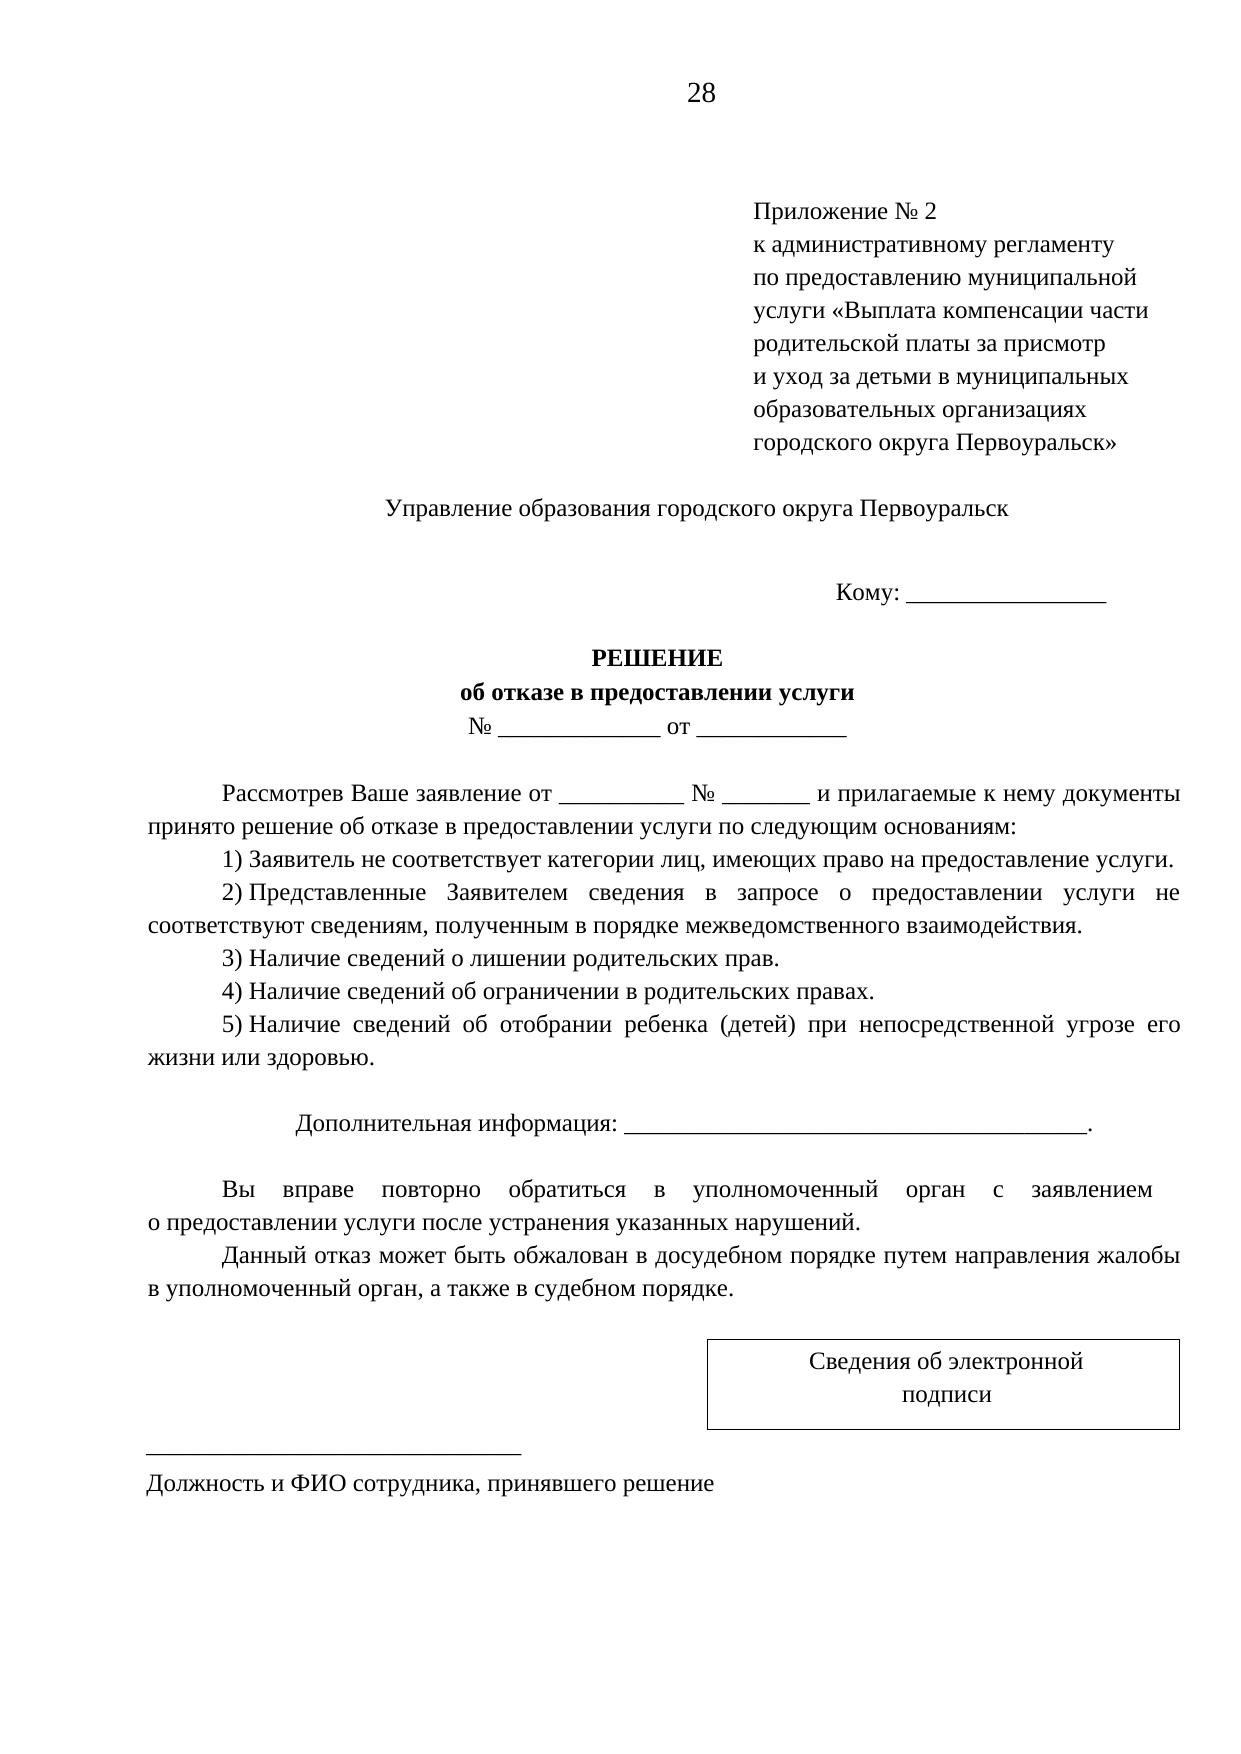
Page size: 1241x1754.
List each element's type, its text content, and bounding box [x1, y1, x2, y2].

text 4) Наличие сведений об ограничении в родительских правах. [148, 976, 1181, 1004]
text Кому: ________________ [146, 577, 1181, 605]
text 2) Представленные Заявителем сведения в запросе о предоставлении услуги не соответствуют сведениям, полученным в порядке межведомственного взаимодействия. [148, 877, 1181, 938]
table_header Сведения об электронной подписи [708, 1340, 1179, 1428]
text 3) Наличие сведений о лишении родительских прав. [148, 943, 1181, 972]
text Управление образования городского округа Первоуральск [148, 493, 1172, 522]
text услуги «Выплата компенсации части [679, 295, 1181, 324]
text 5) Наличие сведений об отобрании ребенка (детей) при непосредственной угрозе его жизни или здоровью. [148, 1009, 1181, 1071]
text ______________________________ [146, 1429, 1110, 1458]
text Дополнительная информация: _____________________________________. [221, 1108, 1167, 1137]
text № _____________ от ____________ [148, 711, 1166, 740]
text родительской платы за присмотр [679, 328, 1181, 357]
text об отказе в предоставлении услуги [158, 677, 1156, 706]
text городского округа Первоуральск» [679, 427, 1181, 456]
text Вы вправе повторно обратиться в уполномоченный орган с заявлением о предоставлении услуги после устранения указанных нарушений. [148, 1174, 1181, 1236]
text Данный отказ может быть обжалован в досудебном порядке путем направления жалобы в уполномоченный орган, а также в судебном порядке. [148, 1240, 1181, 1302]
text РЕШЕНИЕ [158, 643, 1156, 671]
text Приложение № 2 [148, 196, 1181, 225]
text к административному регламенту [679, 229, 1181, 258]
text Должность и ФИО сотрудника, принявшего решение [146, 1468, 1110, 1497]
text Рассмотрев Ваше заявление от __________ № _______ и прилагаемые к нему документы принято решение об отказе в предоставлении услуги по следующим основаниям: [148, 778, 1181, 839]
text и уход за детьми в муниципальных [679, 361, 1181, 390]
text 1) Заявитель не соответствует категории лиц, имеющих право на предоставление услуги. [148, 844, 1181, 872]
text образовательных организациях [679, 394, 1181, 423]
text по предоставлению муниципальной [679, 262, 1181, 291]
